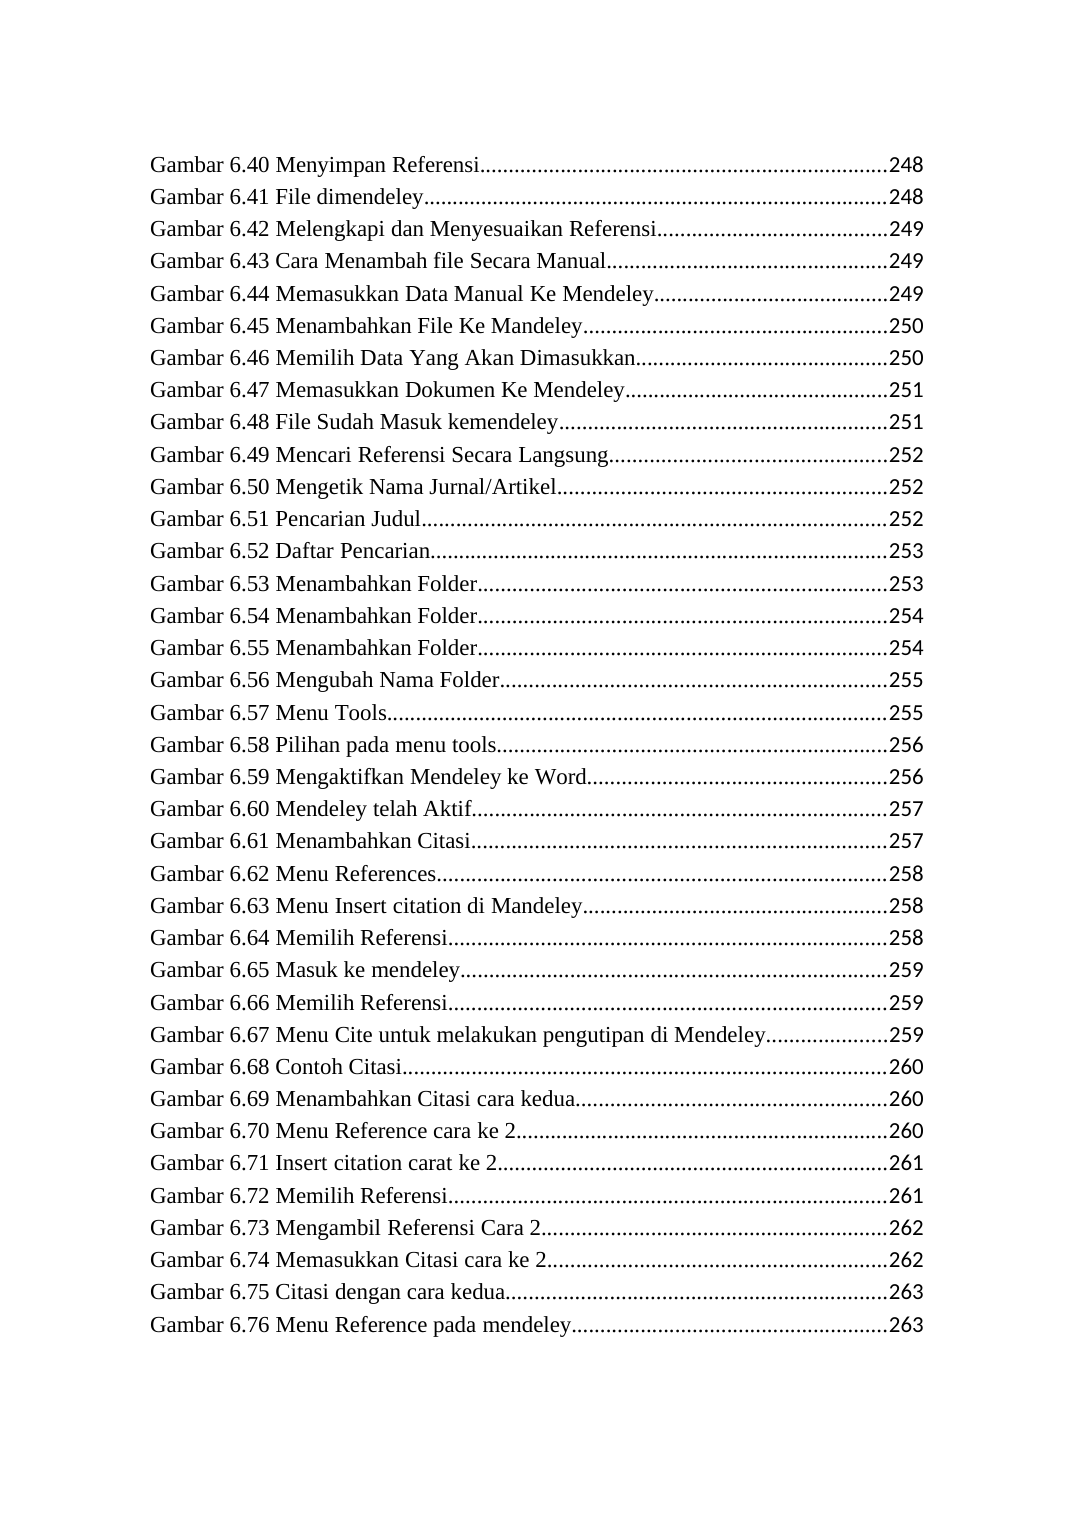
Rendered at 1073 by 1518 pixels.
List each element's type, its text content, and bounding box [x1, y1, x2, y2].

text Gambar 6.54 Menambahkan Folder 254 [150, 601, 1073, 629]
text Gambar 6.66 Memilih Referensi 259 [150, 988, 1073, 1016]
text Gambar 6.45 Menambahkan File Ke Mandeley 250 [150, 311, 1073, 339]
text Gambar 6.50 Mengetik Nama Jurnal/Artikel 252 [150, 472, 1073, 500]
text Gambar 6.43 Cara Menambah file Secara Manual 249 [150, 247, 1073, 274]
text Gambar 6.68 Contoh Citasi 260 [150, 1052, 1073, 1080]
text Gambar 6.46 Memilih Data Yang Akan Dimasukkan 250 [150, 343, 1073, 371]
text Gambar 6.61 Menambahkan Citasi 257 [150, 826, 1073, 854]
text Gambar 6.58 Pilihan pada menu tools 256 [150, 730, 1073, 758]
text Gambar 6.41 File dimendeley 248 [150, 182, 1073, 210]
text Gambar 6.60 Mendeley telah Aktif 257 [150, 794, 1073, 822]
text Gambar 6.40 Menyimpan Referensi 248 [150, 150, 1073, 178]
text Gambar 6.56 Mengubah Nama Folder 255 [150, 665, 1073, 693]
text Gambar 6.44 Memasukkan Data Manual Ke Mendeley 249 [150, 279, 1073, 307]
text Gambar 6.75 Citasi dengan cara kedua 263 [150, 1277, 1073, 1306]
text Gambar 6.52 Daftar Pencarian 253 [150, 536, 1073, 564]
text Gambar 6.55 Menambahkan Folder 254 [150, 633, 1073, 661]
text Gambar 6.47 Memasukkan Dokumen Ke Mendeley 251 [150, 376, 1073, 403]
text Gambar 6.59 Mengaktifkan Mendeley ke Word 256 [150, 762, 1073, 790]
text Gambar 6.65 Masuk ke mendeley 259 [150, 955, 1073, 983]
text Gambar 6.48 File Sudah Masuk kemendeley 251 [150, 407, 1073, 436]
text Gambar 6.72 Memilih Referensi 261 [150, 1181, 1073, 1209]
text Gambar 6.73 Mengambil Referensi Cara 2 262 [150, 1213, 1073, 1241]
text Gambar 6.51 Pencarian Judul 252 [150, 504, 1073, 532]
text Gambar 6.69 Menambahkan Citasi cara kedua 260 [150, 1084, 1073, 1112]
text Gambar 6.63 Menu Insert citation di Mandeley 258 [150, 891, 1073, 919]
text Gambar 6.67 Menu Cite untuk melakukan pengutipan di Mendeley 259 [150, 1020, 1073, 1048]
text Gambar 6.57 Menu Tools 255 [150, 698, 1073, 726]
text Gambar 6.42 Melengkapi dan Menyesuaikan Referensi 249 [150, 214, 1073, 242]
text Gambar 6.71 Insert citation carat ke 2 261 [150, 1148, 1073, 1177]
text Gambar 6.74 Memasukkan Citasi cara ke 2 262 [150, 1245, 1073, 1273]
text Gambar 6.49 Mencari Referensi Secara Langsung 252 [150, 440, 1073, 468]
text Gambar 6.70 Menu Reference cara ke 2 260 [150, 1116, 1073, 1144]
text Gambar 6.64 Memilih Referensi 258 [150, 923, 1073, 951]
text Gambar 6.62 Menu References 258 [150, 859, 1073, 887]
text Gambar 6.76 Menu Reference pada mendeley 263 [150, 1310, 1073, 1338]
text Gambar 6.53 Menambahkan Folder 253 [150, 569, 1073, 597]
